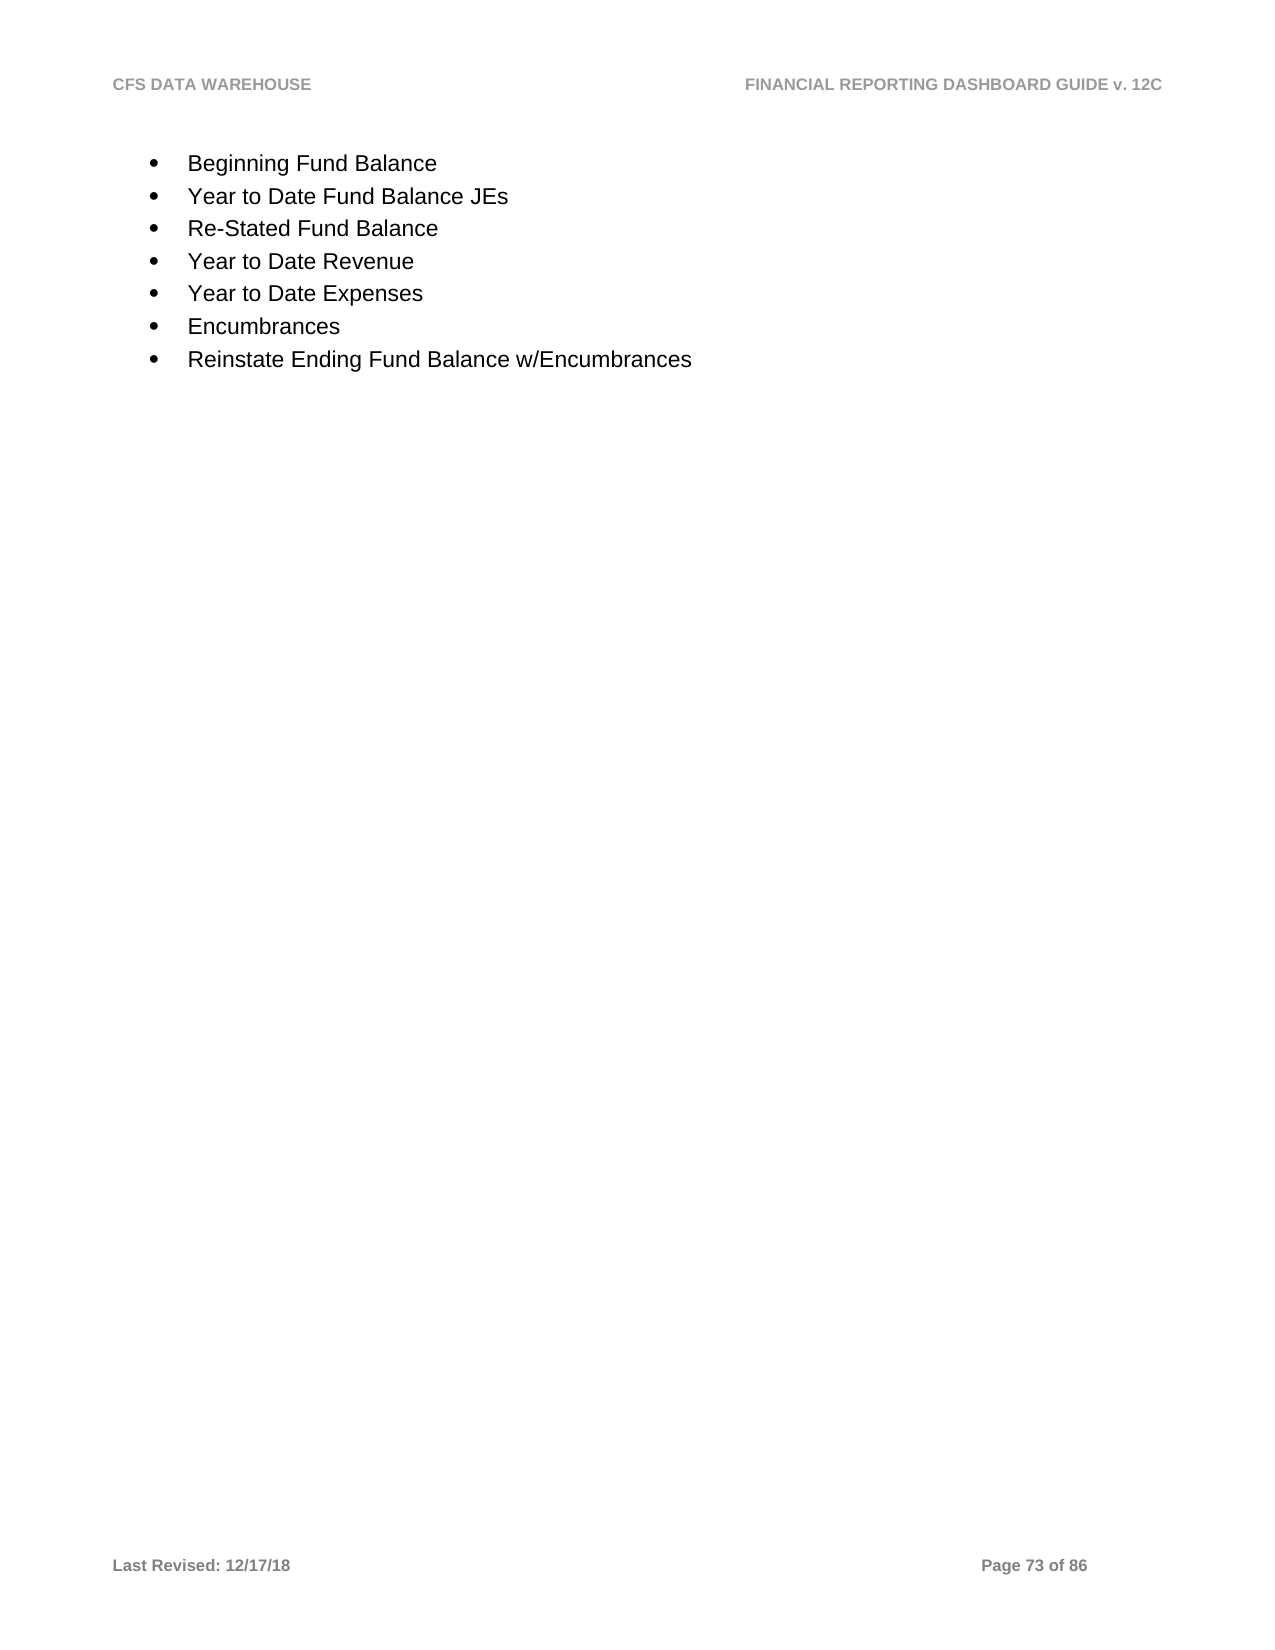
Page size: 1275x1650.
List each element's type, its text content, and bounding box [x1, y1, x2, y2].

list Year to Date Expenses [150, 280, 1162, 307]
list Year to Date Revenue [150, 248, 1162, 274]
list Re-Stated Fund Balance [150, 215, 1162, 242]
list Year to Date Fund Balance JEs [150, 183, 1162, 209]
list Encumbrances [150, 313, 1162, 339]
list Beginning Fund Balance [150, 150, 1162, 176]
list Reinstate Ending Fund Balance w/Encumbrances [150, 346, 1162, 372]
